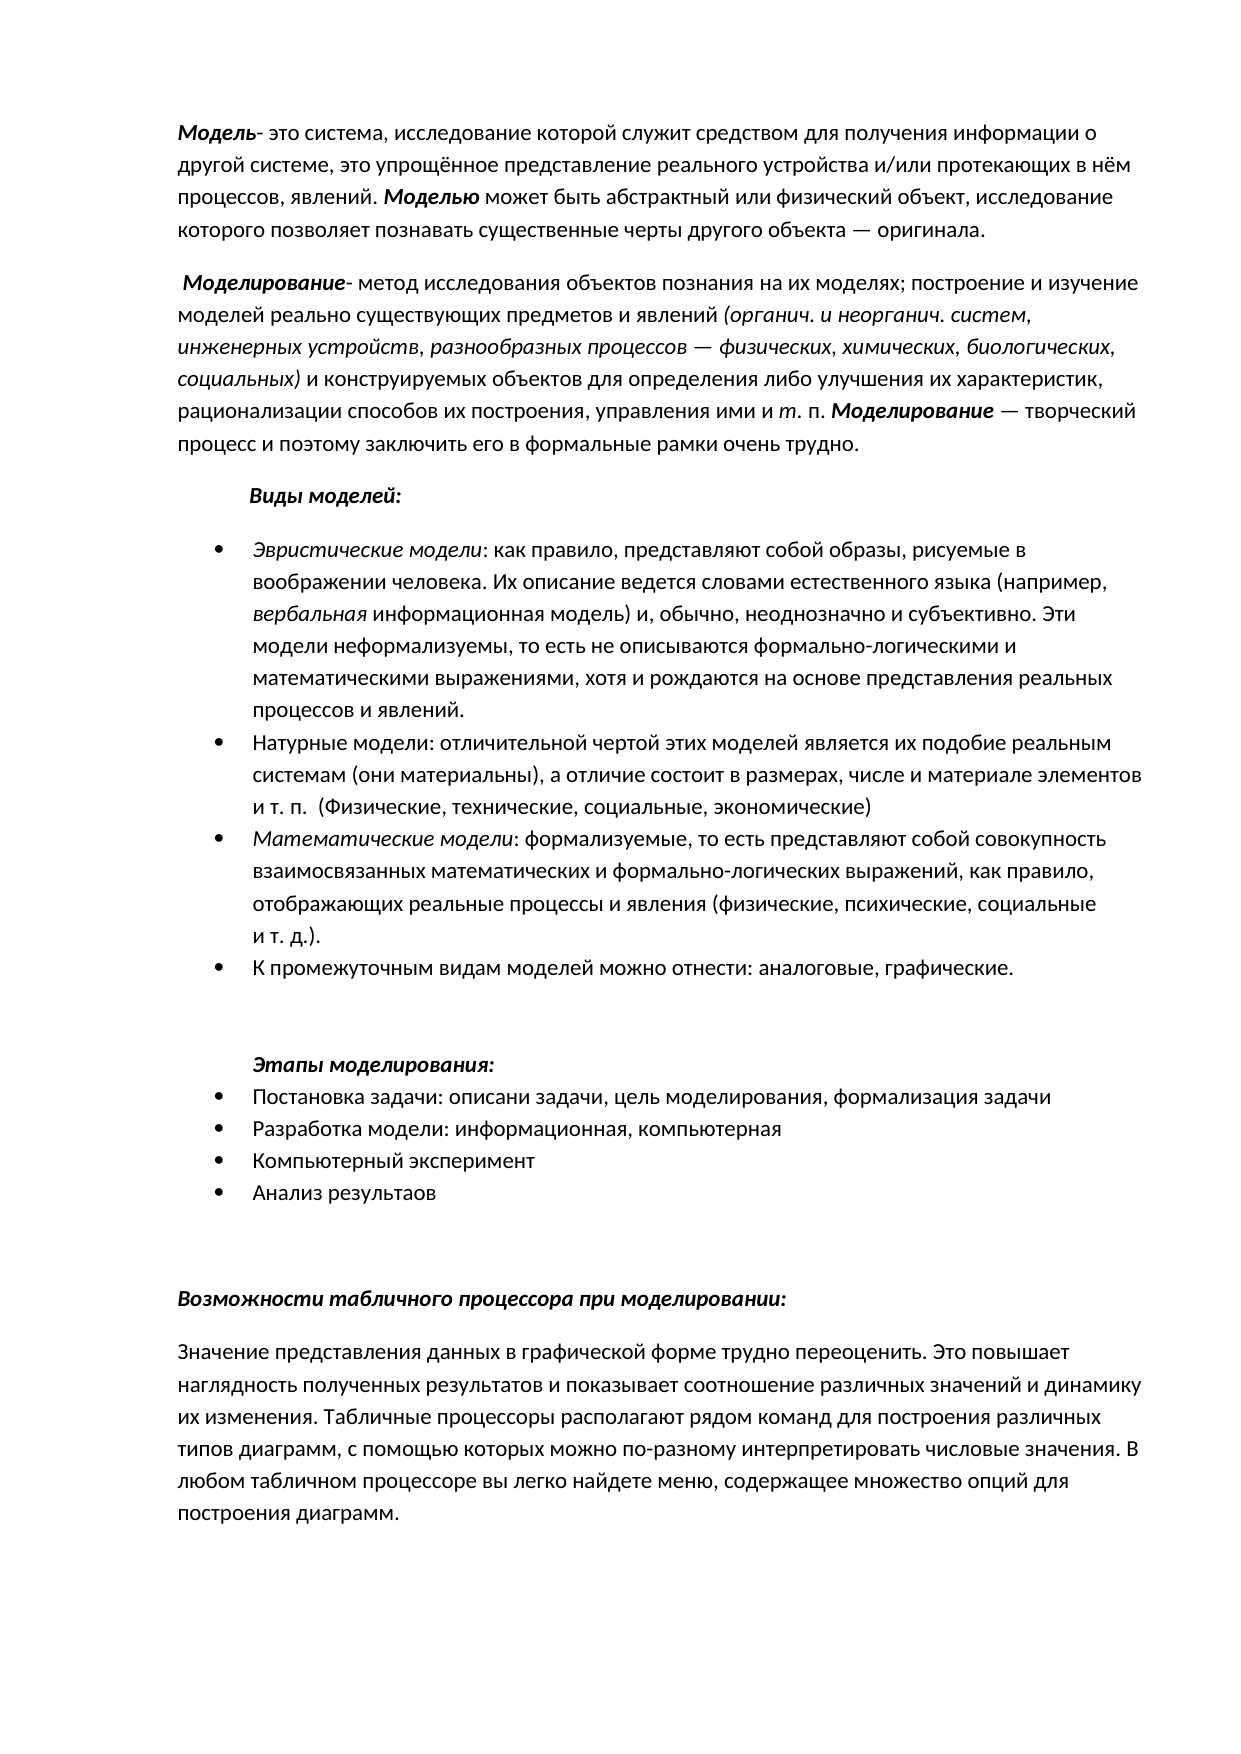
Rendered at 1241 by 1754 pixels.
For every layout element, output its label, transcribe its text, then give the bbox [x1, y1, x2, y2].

text Значение представления данных в графической форме трудно переоценить. Это повышает наглядность полученных результатов и показывает соотношение различных значений и динамику их изменения. Табличные процессоры располагают рядом команд для построения различных типов диаграмм, с помощью которых можно по-разному интерпретировать числовые значения. В любом табличном процессоре вы легко найдете меню, содержащее множество опций для построения диаграмм. [177, 1337, 1152, 1526]
text Виды моделей: [177, 482, 1152, 510]
list Математические модели: формализуемые, то есть представляют собой совокупность взаимосвязанных математических и формально-логических выражений, как правило, отображающих реальные процессы и явления (физические, психические, социальные и т. д.). [215, 824, 1152, 949]
list Разработка модели: информационная, компьютерная [215, 1114, 1152, 1142]
list Эвристические модели: как правило, представляют собой образы, рисуемые в воображении человека. Их описание ведется словами естественного языка (например, вербальная информационная модель) и, обычно, неоднозначно и субъективно. Эти модели неформализуемы, то есть не описываются формально-логическими и математическими выражениями, хотя и рождаются на основе представления реальных процессов и явлений. [215, 535, 1152, 724]
text Моделирование- метод исследования объектов познания на их моделях; построение и изучение моделей реально существующих предметов и явлений (органич. и неорганич. систем, инженерных устройств, разнообразных процессов — физических, химических, биологических, социальных) и конструируемых объектов для определения либо улучшения их характеристик, рационализации способов их построения, управления ими и т. п. Моделирование — творческий процесс и поэтому заключить его в формальные рамки очень трудно. [177, 268, 1152, 457]
list Анализ результаов [215, 1178, 1152, 1206]
list К промежуточным видам моделей можно отнести: аналоговые, графические. [215, 953, 1152, 981]
text Возможности табличного процессора при моделировании: [177, 1284, 1152, 1312]
list Натурные модели: отличительной чертой этих моделей является их подобие реальным системам (они материальны), а отличие состоит в размерах, числе и материале элементов и т. п. (Физические, технические, социальные, экономические) [215, 728, 1152, 820]
text Модель- это система, исследование которой служит средством для получения информации о другой системе, это упрощённое представление реального устройства и/или протекающих в нём процессов, явлений. Моделью может быть абстрактный или физический объект, исследование которого позволяет познавать существенные черты другого объекта — оригинала. [177, 118, 1152, 243]
list Постановка задачи: описани задачи, цель моделирования, формализация задачи [215, 1082, 1152, 1110]
list Компьютерный эксперимент [215, 1146, 1152, 1174]
list Этапы моделирования: [252, 1050, 1152, 1078]
